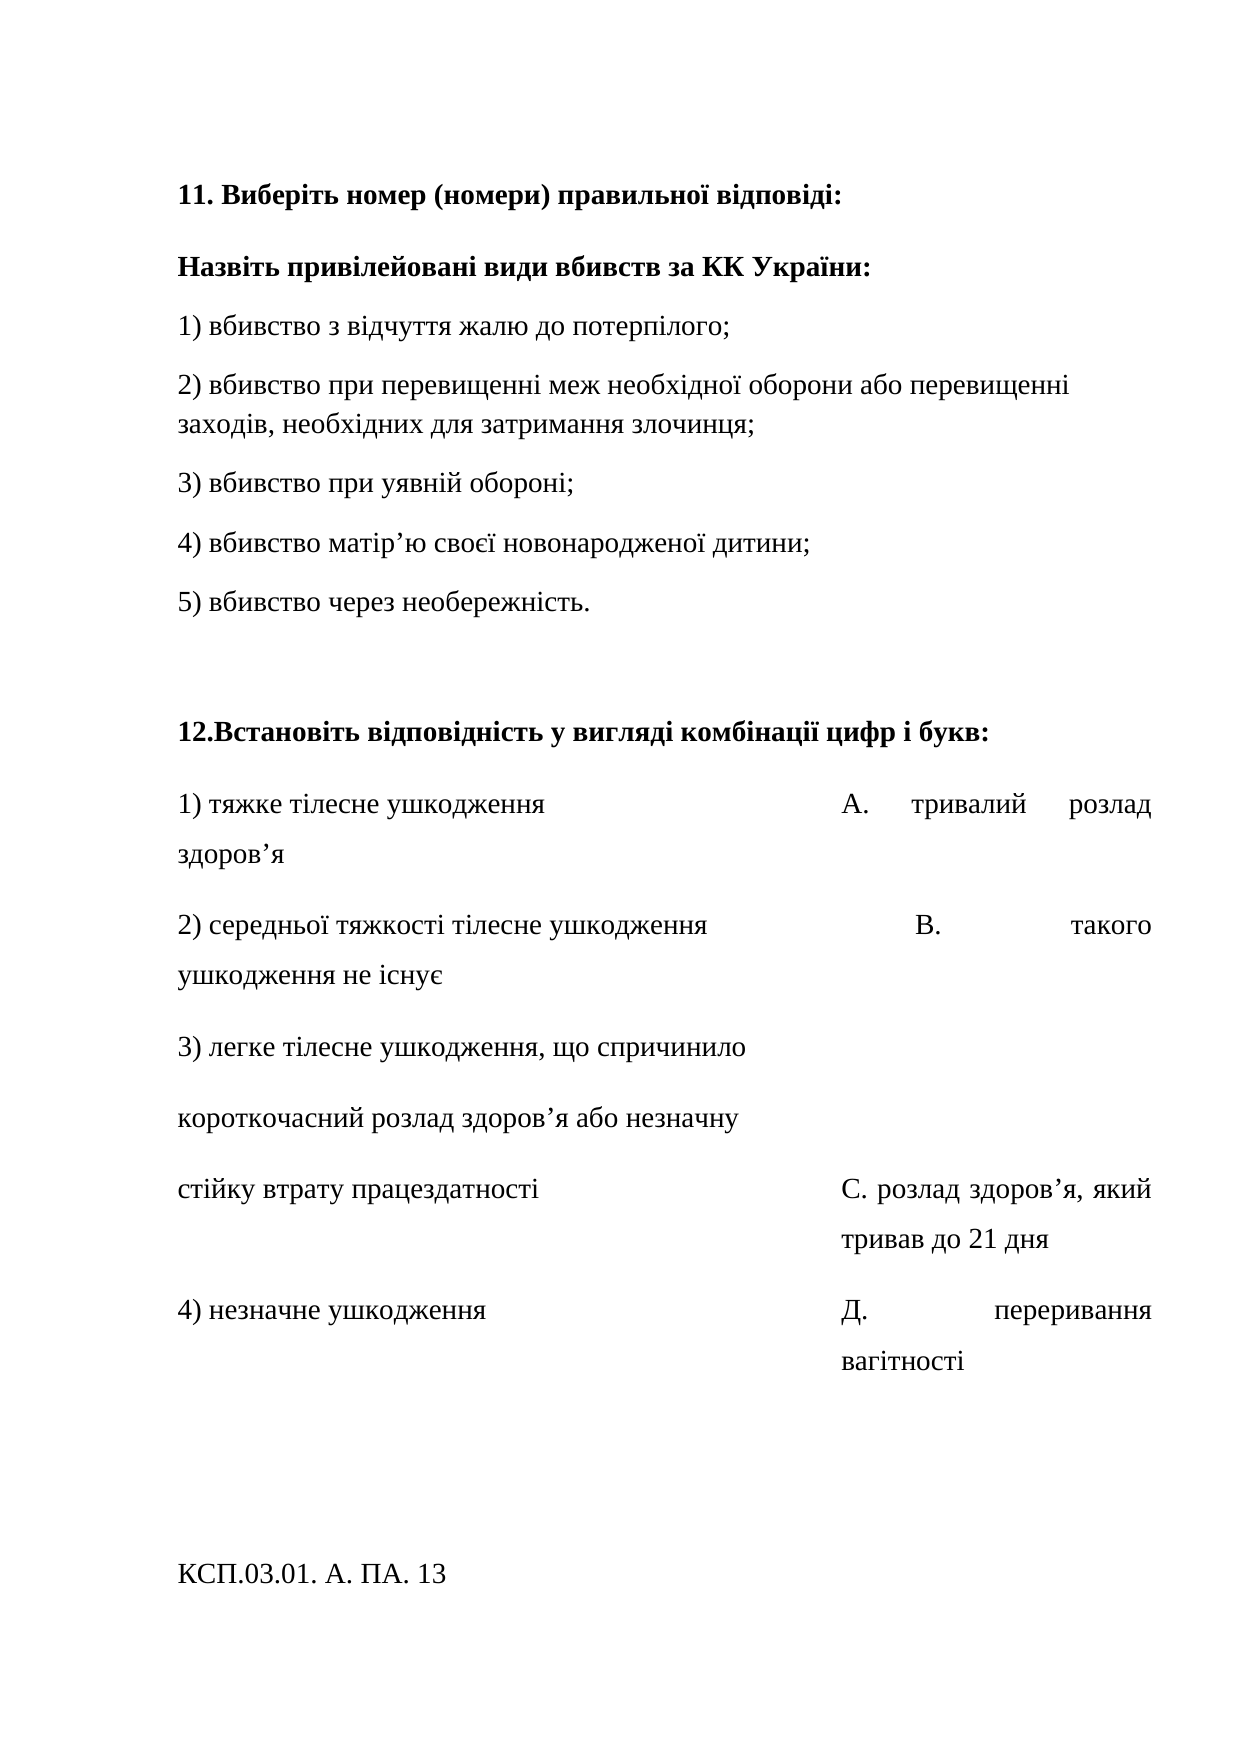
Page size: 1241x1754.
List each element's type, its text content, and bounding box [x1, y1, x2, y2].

text стійку втрату працездатності С. розлад здоров’я, який тривав до 21 дня [177, 1171, 1152, 1255]
text КСП.03.01. А. ПА. 13 [177, 1556, 1152, 1590]
text 3) легке тілесне ушкодження, що спричинило [177, 1029, 1152, 1062]
text 4) вбивство матір’ю своєї новонародженої дитини; [177, 525, 1152, 558]
text Назвіть привілейовані види вбивств за КК України: [177, 249, 1152, 282]
text 11. Виберіть номер (номери) правильної відповіді: [177, 177, 1152, 211]
text 1) тяжке тілесне ушкодження А. тривалий розлад здоров’я [177, 786, 1152, 869]
text 3) вбивство при уявній обороні; [177, 465, 1152, 499]
text 1) вбивство з відчуття жалю до потерпілого; [177, 308, 1152, 342]
text 2) середньої тяжкості тілесне ушкодження В. такого ушкодження не існує [177, 907, 1152, 991]
text 4) незначне ушкодження Д. переривання вагітності [177, 1292, 1152, 1376]
text короткочасний розлад здоров’я або незначну [177, 1100, 1152, 1133]
text 2) вбивство при перевищенні меж необхідної оборони або перевищенні заходів, необхідних для затримання злочинця; [177, 367, 1152, 439]
text 12.Встановіть відповідність у вигляді комбінації цифр і букв: [177, 714, 1152, 748]
text 5) вбивство через необережність. [177, 584, 1152, 618]
